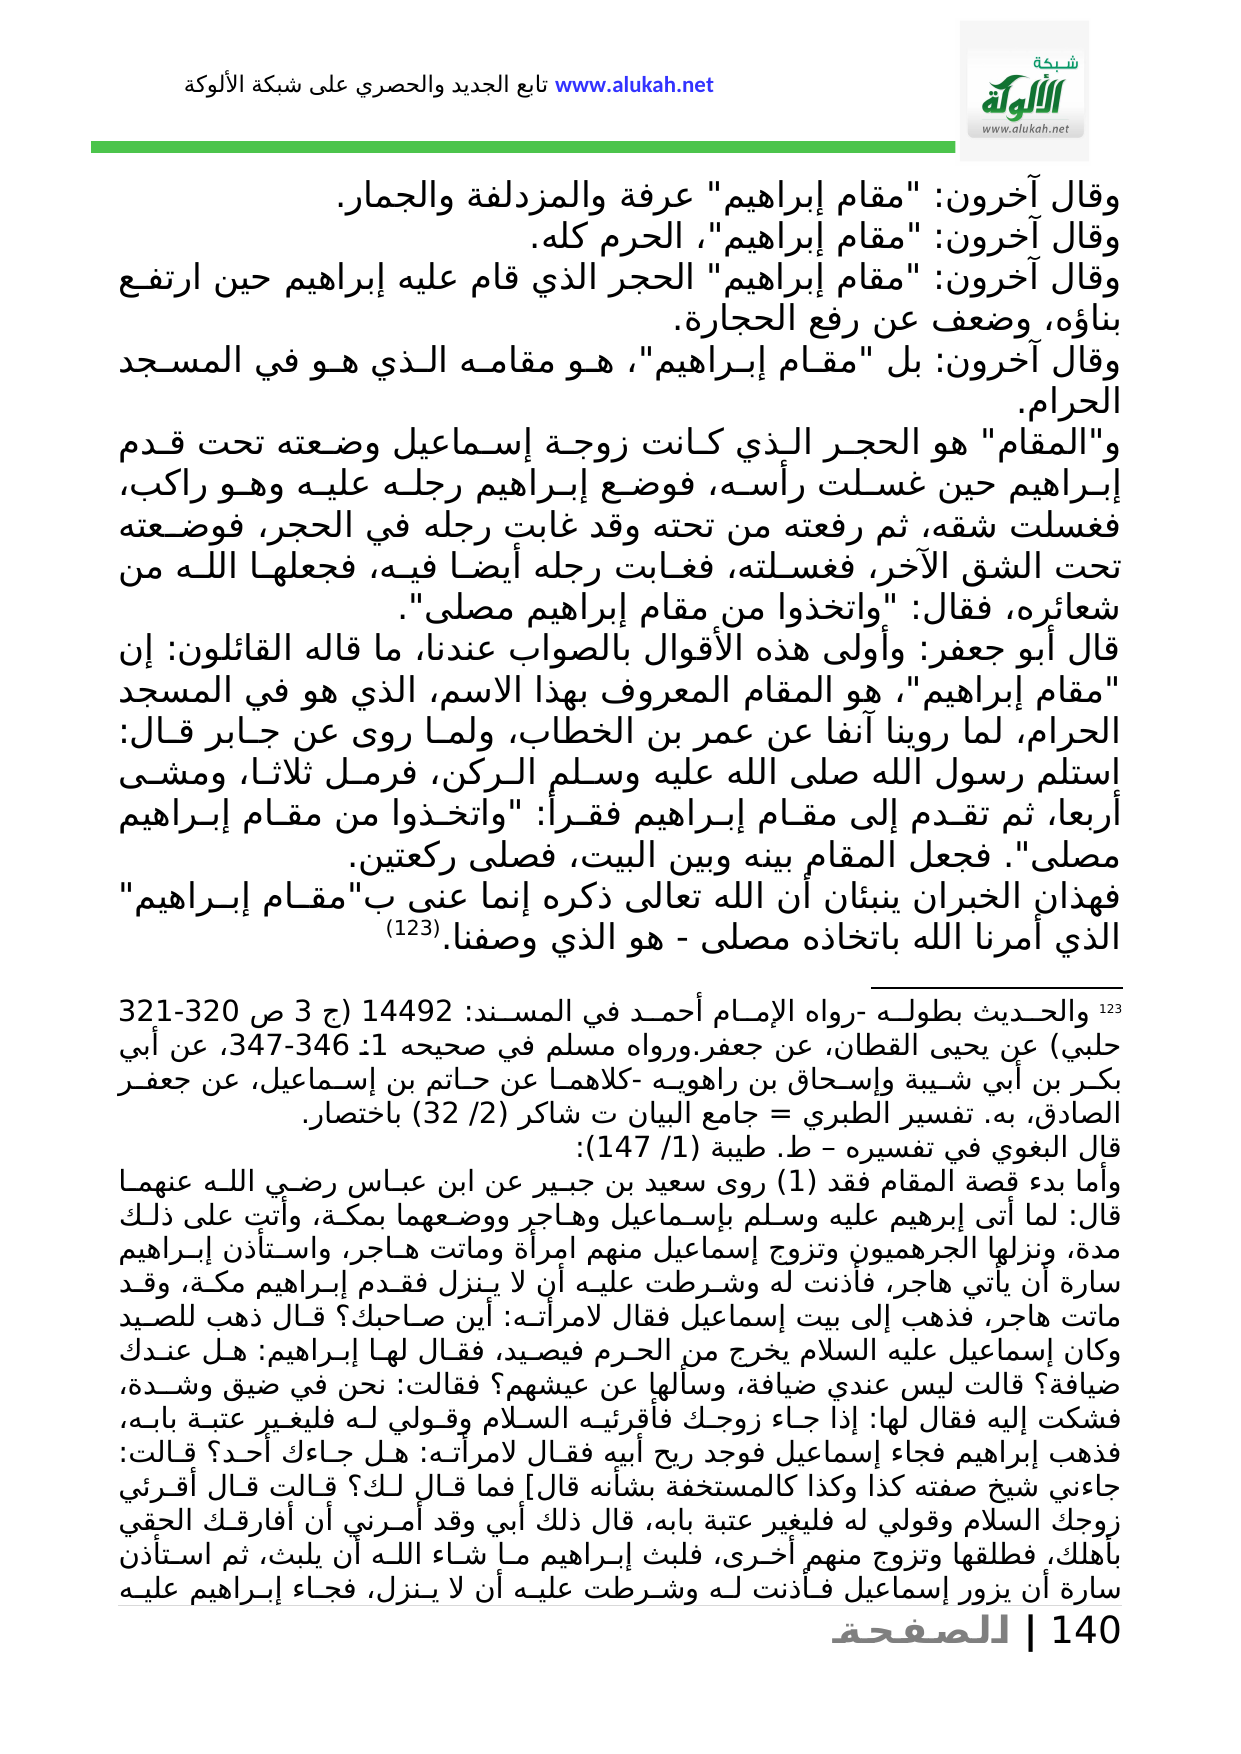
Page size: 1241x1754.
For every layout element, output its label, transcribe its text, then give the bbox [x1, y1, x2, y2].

text و"المقام" هو الحجر الذي كانت زوجة إسماعيل وضعته تحت قدم إبراهيم حين غسلت رأسه، فوضع إبراهيم رجله عليه وهو راكب، فغسلت شقه، ثم رفعته من تحته وقد غابت رجله في الحجر، فوضعته تحت الشق الآخر، فغسلته، فغابت رجله أيضا فيه، فجعلها الله من شعائره، فقال: "واتخذوا من مقام إبراهيم مصلى". [118, 422, 1122, 628]
text وقال آخرون: بل "مقام إبراهيم"، هو مقامه الذي هو في المسجد الحرام. [118, 339, 1122, 422]
text وقال آخرون: "مقام إبراهيم" الحجر الذي قام عليه إبراهيم حين ارتفع بناؤه، وضعف عن رفع الحجارة. [118, 257, 1122, 339]
text قال أبو جعفر: وأولى هذه الأقوال بالصواب عندنا، ما قاله القائلون: إن "مقام إبراهيم"، هو المقام المعروف بهذا الاسم، الذي هو في المسجد الحرام، لما روينا آنفا عن عمر بن الخطاب، ولما روى عن جابر قال: استلم رسول الله صلى الله عليه وسلم الركن، فرمل ثلاثا، ومشى أربعا، ثم تقدم إلى مقام إبراهيم فقرأ: "واتخذوا من مقام إبراهيم مصلى". فجعل المقام بينه وبين البيت، فصلى ركعتين. [118, 628, 1122, 875]
text وقال آخرون: "مقام إبراهيم"، الحرم كله. [118, 215, 1122, 257]
text وقال آخرون: "مقام إبراهيم" عرفة والمزدلفة والجمار. [118, 174, 1122, 215]
text فهذان الخبران ينبئان أن الله تعالى ذكره إنما عنى ب"مقام إبراهيم" الذي أمرنا الله باتخاذه مصلى - هو الذي وصفنا.() [118, 875, 1122, 958]
